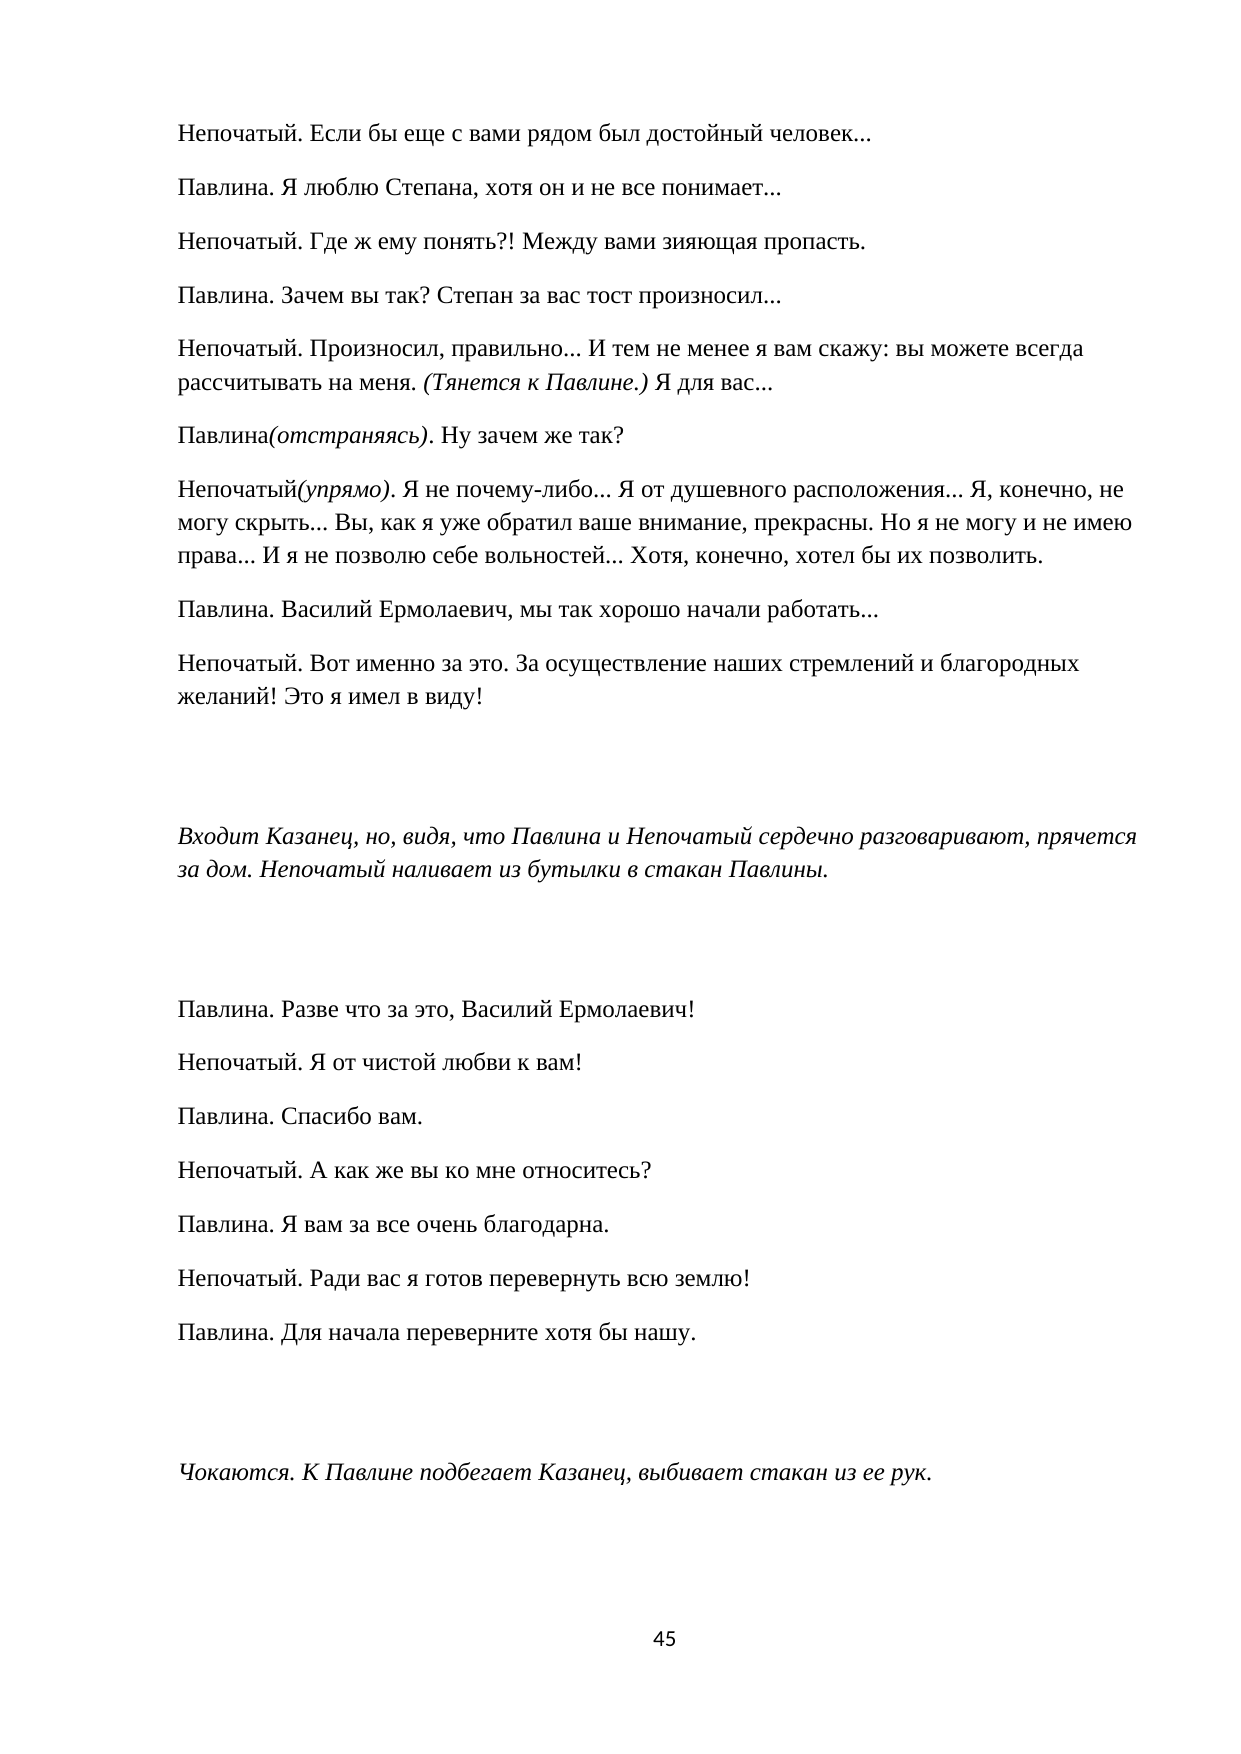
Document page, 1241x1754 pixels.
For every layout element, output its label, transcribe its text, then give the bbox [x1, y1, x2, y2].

text Входит Казанец, но, видя, что Павлина и Непочатый сердечно разговаривают, прячется за дом. Непочатый наливает из бутылки в стакан Павлины. [177, 821, 1152, 883]
text Непочатый. Произносил, правильно... И тем не менее я вам скажу: вы можете всегда рассчитывать на меня. (Тянется к Павлине.) Я для вас... [177, 333, 1152, 395]
text Непочатый. Если бы еще с вами рядом был достойный человек... [177, 118, 1152, 147]
text Непочатый. Ради вас я готов перевернуть всю землю! [177, 1263, 1152, 1292]
text Чокаются. К Павлине подбегает Казанец, выбивает стакан из ее рук. [177, 1457, 1152, 1485]
text Павлина. Спасибо вам. [177, 1101, 1152, 1130]
text Непочатый. А как же вы ко мне относитесь? [177, 1155, 1152, 1184]
text Павлина. Зачем вы так? Степан за вас тост произносил... [177, 280, 1152, 308]
text Павлина. Василий Ермолаевич, мы так хорошо начали работать... [177, 594, 1152, 623]
text Павлина. Разве что за это, Василий Ермолаевич! [177, 994, 1152, 1022]
text Павлина. Я вам за все очень благодарна. [177, 1209, 1152, 1238]
text Непочатый. Я от чистой любви к вам! [177, 1047, 1152, 1076]
text Павлина(отстраняясь). Ну зачем же так? [177, 420, 1152, 449]
text Непочатый(упрямо). Я не почему-либо... Я от душевного расположения... Я, конечно, не могу скрыть... Вы, как я уже обратил ваше внимание, прекрасны. Но я не могу и не имею права... И я не позволю себе вольностей... Хотя, конечно, хотел бы их позволить. [177, 474, 1152, 569]
text Непочатый. Вот именно за это. За осуществление наших стремлений и благородных желаний! Это я имел в виду! [177, 648, 1152, 710]
text Непочатый. Где ж ему понять?! Между вами зияющая пропасть. [177, 226, 1152, 254]
text Павлина. Я люблю Степана, хотя он и не все понимает... [177, 172, 1152, 201]
text Павлина. Для начала переверните хотя бы нашу. [177, 1317, 1152, 1346]
